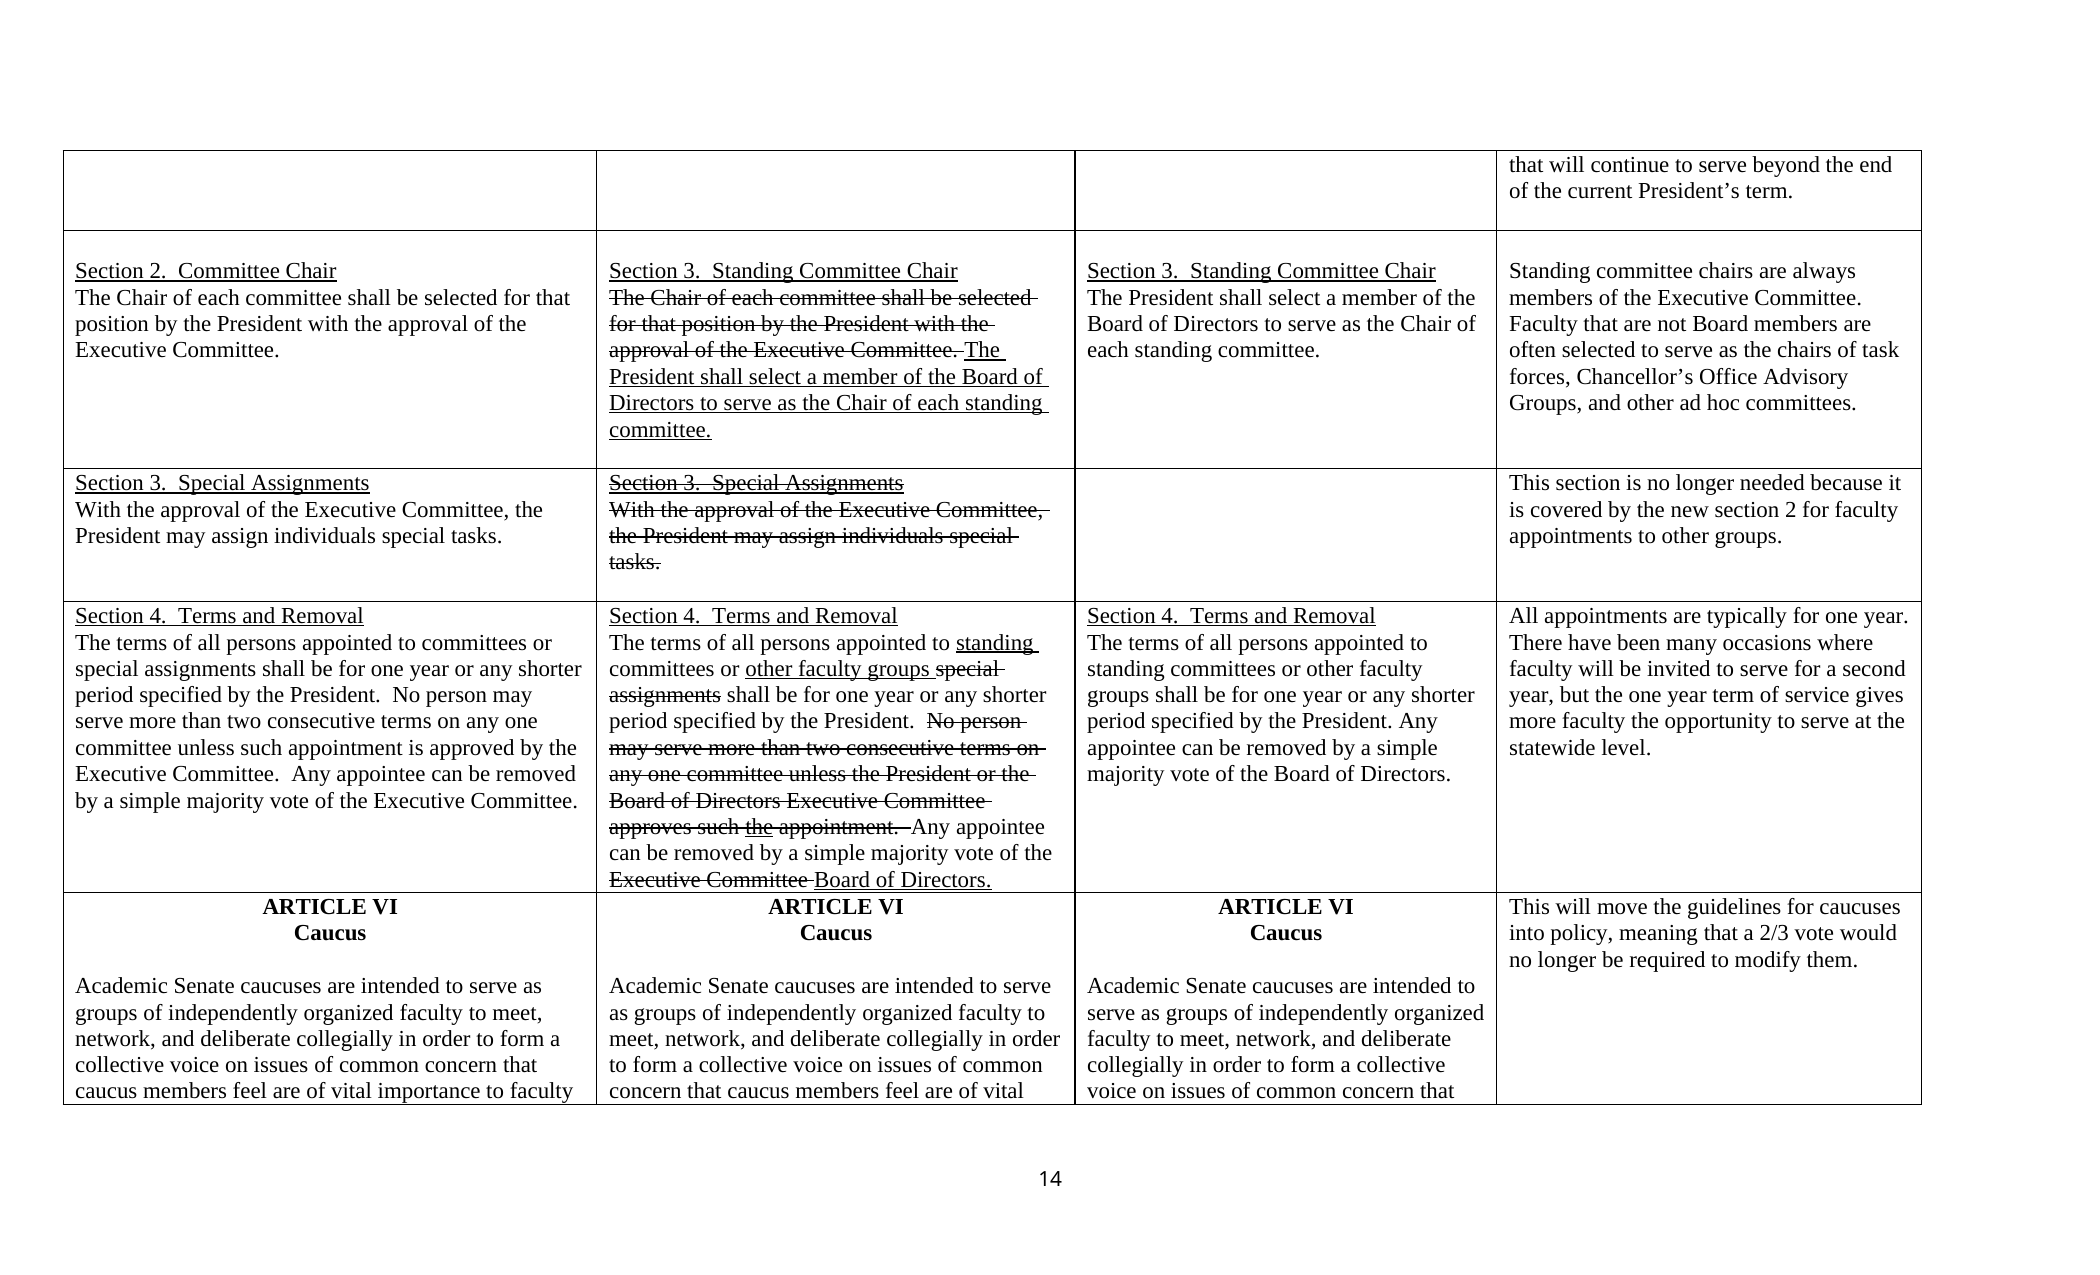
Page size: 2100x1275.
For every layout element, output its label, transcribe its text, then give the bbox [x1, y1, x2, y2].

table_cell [1076, 151, 1496, 230]
table_cell Section 3. Special Assignments With the approval of the Executive Committee, the President may assign individuals special tasks. [64, 469, 596, 601]
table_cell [1076, 893, 1496, 1104]
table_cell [64, 151, 596, 230]
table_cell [597, 893, 1074, 1104]
table_cell Section 2. Committee Chair The Chair of each committee shall be selected for that position by the President with the approval of the Executive Committee. [64, 231, 596, 468]
table_cell Section 4. Terms and Removal The terms of all persons appointed to standing committees or other faculty groups shall be for one year or any shorter period specified by the President. Any appointee can be removed by a simple majority vote of the Board of Directors. [1076, 602, 1496, 892]
table_cell Section 4. Terms and Removal The terms of all persons appointed to standing committees or other faculty groups special assignments shall be for one year or any shorter period specified by the President. No person may serve more than two consecutive terms on any one committee unless the President or the Board of Directors Executive Committee approves such the appointment. Any appointee can be removed by a simple majority vote of the Executive Committee Board of Directors. [597, 602, 1074, 892]
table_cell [597, 151, 1074, 230]
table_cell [1497, 151, 1921, 230]
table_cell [64, 893, 596, 1104]
table_cell Standing committee chairs are always members of the Executive Committee. Faculty that are not Board members are often selected to serve as the chairs of task forces, Chancellor’s Office Advisory Groups, and other ad hoc committees. [1497, 231, 1921, 468]
table_cell Section 3. Special Assignments With the approval of the Executive Committee, the President may assign individuals special tasks. [597, 469, 1074, 601]
table_cell Section 3. Standing Committee Chair The Chair of each committee shall be selected for that position by the President with the approval of the Executive Committee. The President shall select a member of the Board of Directors to serve as the Chair of each standing committee. [597, 231, 1074, 468]
table_cell [1076, 469, 1496, 601]
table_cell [1497, 893, 1921, 1104]
table_cell Section 4. Terms and Removal The terms of all persons appointed to committees or special assignments shall be for one year or any shorter period specified by the President. No person may serve more than two consecutive terms on any one committee unless such appointment is approved by the Executive Committee. Any appointee can be removed by a simple majority vote of the Executive Committee. [64, 602, 596, 892]
table_cell Section 3. Standing Committee Chair The President shall select a member of the Board of Directors to serve as the Chair of each standing committee. [1076, 231, 1496, 468]
table_cell This section is no longer needed because it is covered by the new section 2 for faculty appointments to other groups. [1497, 469, 1921, 601]
table_cell All appointments are typically for one year. There have been many occasions where faculty will be invited to serve for a second year, but the one year term of service gives more faculty the opportunity to serve at the statewide level. [1497, 602, 1921, 892]
